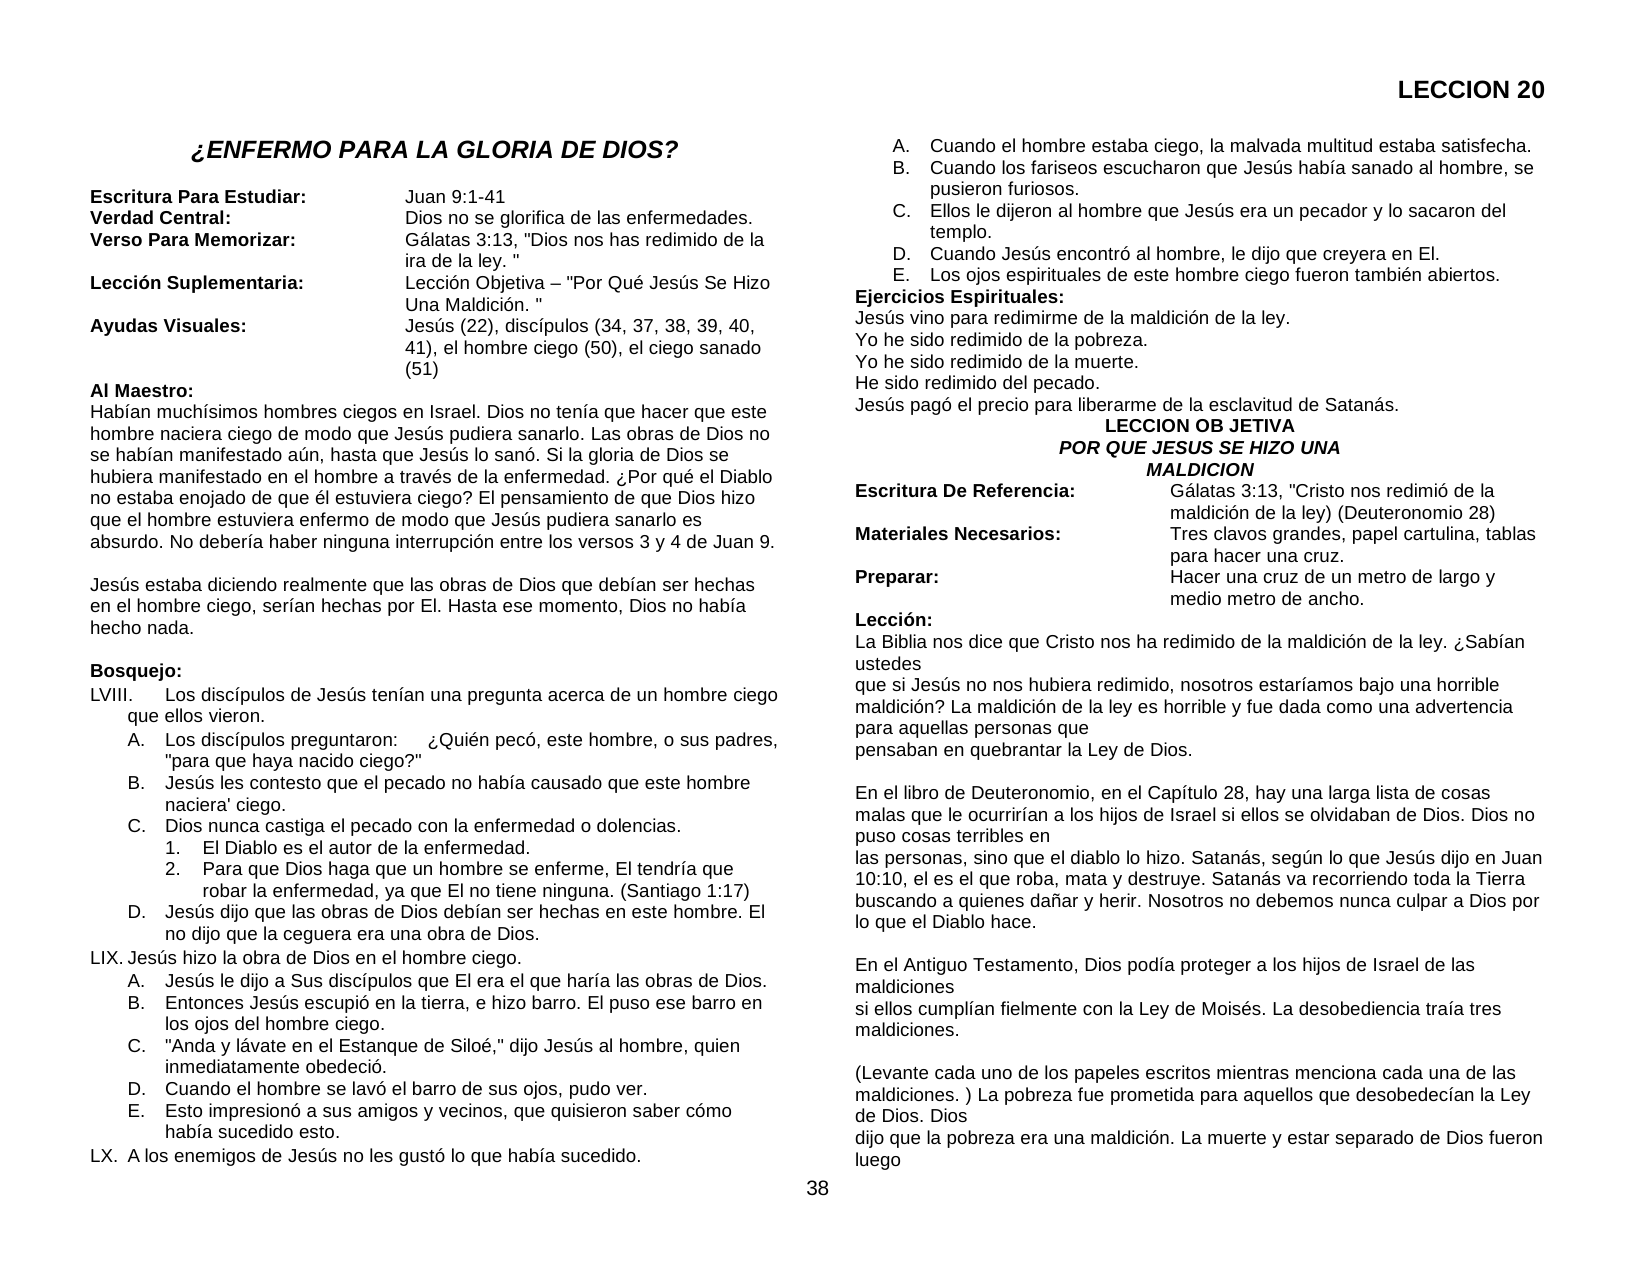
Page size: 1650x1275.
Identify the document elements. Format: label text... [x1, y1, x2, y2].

subtitle A los enemigos de Jesús no les gustó lo que había sucedido. [90, 1145, 780, 1166]
text La Biblia nos dice que Cristo nos ha redimido de la maldición de la ley. ¿Sabían ustedes [855, 631, 1545, 674]
text He sido redimido del pecado. [855, 372, 1545, 394]
text (Levante cada uno de los papeles escritos mientras menciona cada una de las [855, 1062, 1545, 1084]
text Preparar: Hacer una cruz de un metro de largo y medio metro de ancho. [855, 566, 1545, 609]
text dijo que la pobreza era una maldición. La muerte y estar separado de Dios fueron luego [855, 1127, 1545, 1170]
text Verdad Central: Dios no se glorifica de las enfermedades. [90, 207, 780, 229]
text MALDICION [855, 458, 1545, 480]
text Ayudas Visuales: Jesús (22), discípulos (34, 37, 38, 39, 40, 41), el hombre ciego (50), el ciego sanado (51) [90, 315, 780, 380]
subtitle Jesús le dijo a Sus discípulos que El era el que haría las obras de Dios. [127, 970, 780, 992]
text Lección: [855, 609, 1545, 631]
text En el libro de Deuteronomio, en el Capítulo 28, hay una larga lista de cosas malas que le ocurrirían a los hijos de Israel si ellos se olvidaban de Dios. Dios no puso cosas terribles en [855, 782, 1545, 847]
subtitle Cuando el hombre estaba ciego, la malvada multitud estaba satisfecha. [892, 135, 1545, 157]
text Escritura De Referencia: Gálatas 3:13, "Cristo nos redimió de la maldición de la ley) (Deuteronomio 28) [855, 480, 1545, 523]
text Yo he sido redimido de la pobreza. [855, 329, 1545, 351]
text Escritura Para Estudiar: Juan 9:1-41 [90, 186, 780, 207]
text Bosquejo: [90, 660, 780, 682]
subtitle "Anda y lávate en el Estanque de Siloé," dijo Jesús al hombre, quien inmediatamente obedeció. [127, 1035, 780, 1078]
subtitle Dios nunca castiga el pecado con la enfermedad o dolencias. [127, 815, 780, 837]
subtitle El Diablo es el autor de la enfermedad. [165, 837, 780, 858]
subtitle Ellos le dijeron al hombre que Jesús era un pecador y lo sacaron del templo. [892, 200, 1545, 243]
text Yo he sido redimido de la muerte. [855, 351, 1545, 372]
text ¿ENFERMO PARA LA GLORIA DE DIOS? [90, 135, 780, 164]
text pensaban en quebrantar la Ley de Dios. [855, 739, 1545, 760]
text que si Jesús no nos hubiera redimido, nosotros estaríamos bajo una horrible maldición? La maldición de la ley es horrible y fue dada como una advertencia para aquellas personas que [855, 674, 1545, 739]
text Lección Suplementaria: Lección Objetiva – "Por Qué Jesús Se Hizo Una Maldición. " [90, 272, 780, 315]
text las personas, sino que el diablo lo hizo. Satanás, según lo que Jesús dijo en Juan 10:10, el es el que roba, mata y destruye. Satanás va recorriendo toda la Tierra buscando a quienes dañar y herir. Nosotros no debemos nunca culpar a Dios por lo que el Diablo hace. [855, 847, 1545, 933]
text Ejercicios Espirituales: [855, 286, 1545, 307]
text Verso Para Memorizar: Gálatas 3:13, "Dios nos has redimido de la ira de la ley. " [90, 229, 780, 272]
subtitle Los discípulos de Jesús tenían una pregunta acerca de un hombre ciego que ellos vieron. [90, 684, 780, 727]
subtitle Jesús les contesto que el pecado no había causado que este hombre naciera' ciego. [127, 772, 780, 815]
subtitle Para que Dios haga que un hombre se enferme, El tendría que robar la enfermedad, ya que El no tiene ninguna. (Santiago 1:17) [165, 858, 780, 901]
text POR QUE JESUS SE HIZO UNA [855, 437, 1545, 458]
subtitle Esto impresionó a sus amigos y vecinos, que quisieron saber cómo había sucedido esto. [127, 1099, 780, 1143]
text Habían muchísimos hombres ciegos en Israel. Dios no tenía que hacer que este hombre naciera ciego de modo que Jesús pudiera sanarlo. Las obras de Dios no se habían manifestado aún, hasta que Jesús lo sanó. Si la gloria de Dios se hubiera manifestado en el hombre a través de la enfermedad. ¿Por qué el Diablo no estaba enojado de que él estuviera ciego? El pensamiento de que Dios hizo que el hombre estuviera enfermo de modo que Jesús pudiera sanarlo es absurdo. No debería haber ninguna interrupción entre los versos 3 y 4 de Juan 9. [90, 401, 780, 552]
text Al Maestro: [90, 380, 780, 401]
subtitle Jesús dijo que las obras de Dios debían ser hechas en este hombre. El no dijo que la ceguera era una obra de Dios. [127, 901, 780, 944]
text Materiales Necesarios: Tres clavos grandes, papel cartulina, tablas para hacer una cruz. [855, 523, 1545, 566]
text Jesús pagó el precio para liberarme de la esclavitud de Satanás. [855, 394, 1545, 415]
subtitle Jesús hizo la obra de Dios en el hombre ciego. [90, 947, 780, 968]
subtitle Entonces Jesús escupió en la tierra, e hizo barro. El puso ese barro en los ojos del hombre ciego. [127, 992, 780, 1035]
text Jesús vino para redimirme de la maldición de la ley. [855, 307, 1545, 329]
text En el Antiguo Testamento, Dios podía proteger a los hijos de Israel de las maldiciones [855, 954, 1545, 997]
text maldiciones. ) La pobreza fue prometida para aquellos que desobedecían la Ley de Dios. Dios [855, 1084, 1545, 1127]
subtitle Los discípulos preguntaron: ¿Quién pecó, este hombre, o sus padres, "para que haya nacido ciego?" [127, 729, 780, 772]
subtitle Cuando Jesús encontró al hombre, le dijo que creyera en El. [892, 243, 1545, 264]
text LECCION OB JETIVA [855, 415, 1545, 437]
text si ellos cumplían fielmente con la Ley de Moisés. La desobediencia traía tres maldiciones. [855, 997, 1545, 1041]
subtitle Cuando el hombre se lavó el barro de sus ojos, pudo ver. [127, 1078, 780, 1099]
text Jesús estaba diciendo realmente que las obras de Dios que debían ser hechas en el hombre ciego, serían hechas por El. Hasta ese momento, Dios no había hecho nada. [90, 574, 780, 638]
subtitle Los ojos espirituales de este hombre ciego fueron también abiertos. [892, 264, 1545, 286]
subtitle Cuando los fariseos escucharon que Jesús había sanado al hombre, se pusieron furiosos. [892, 157, 1545, 200]
